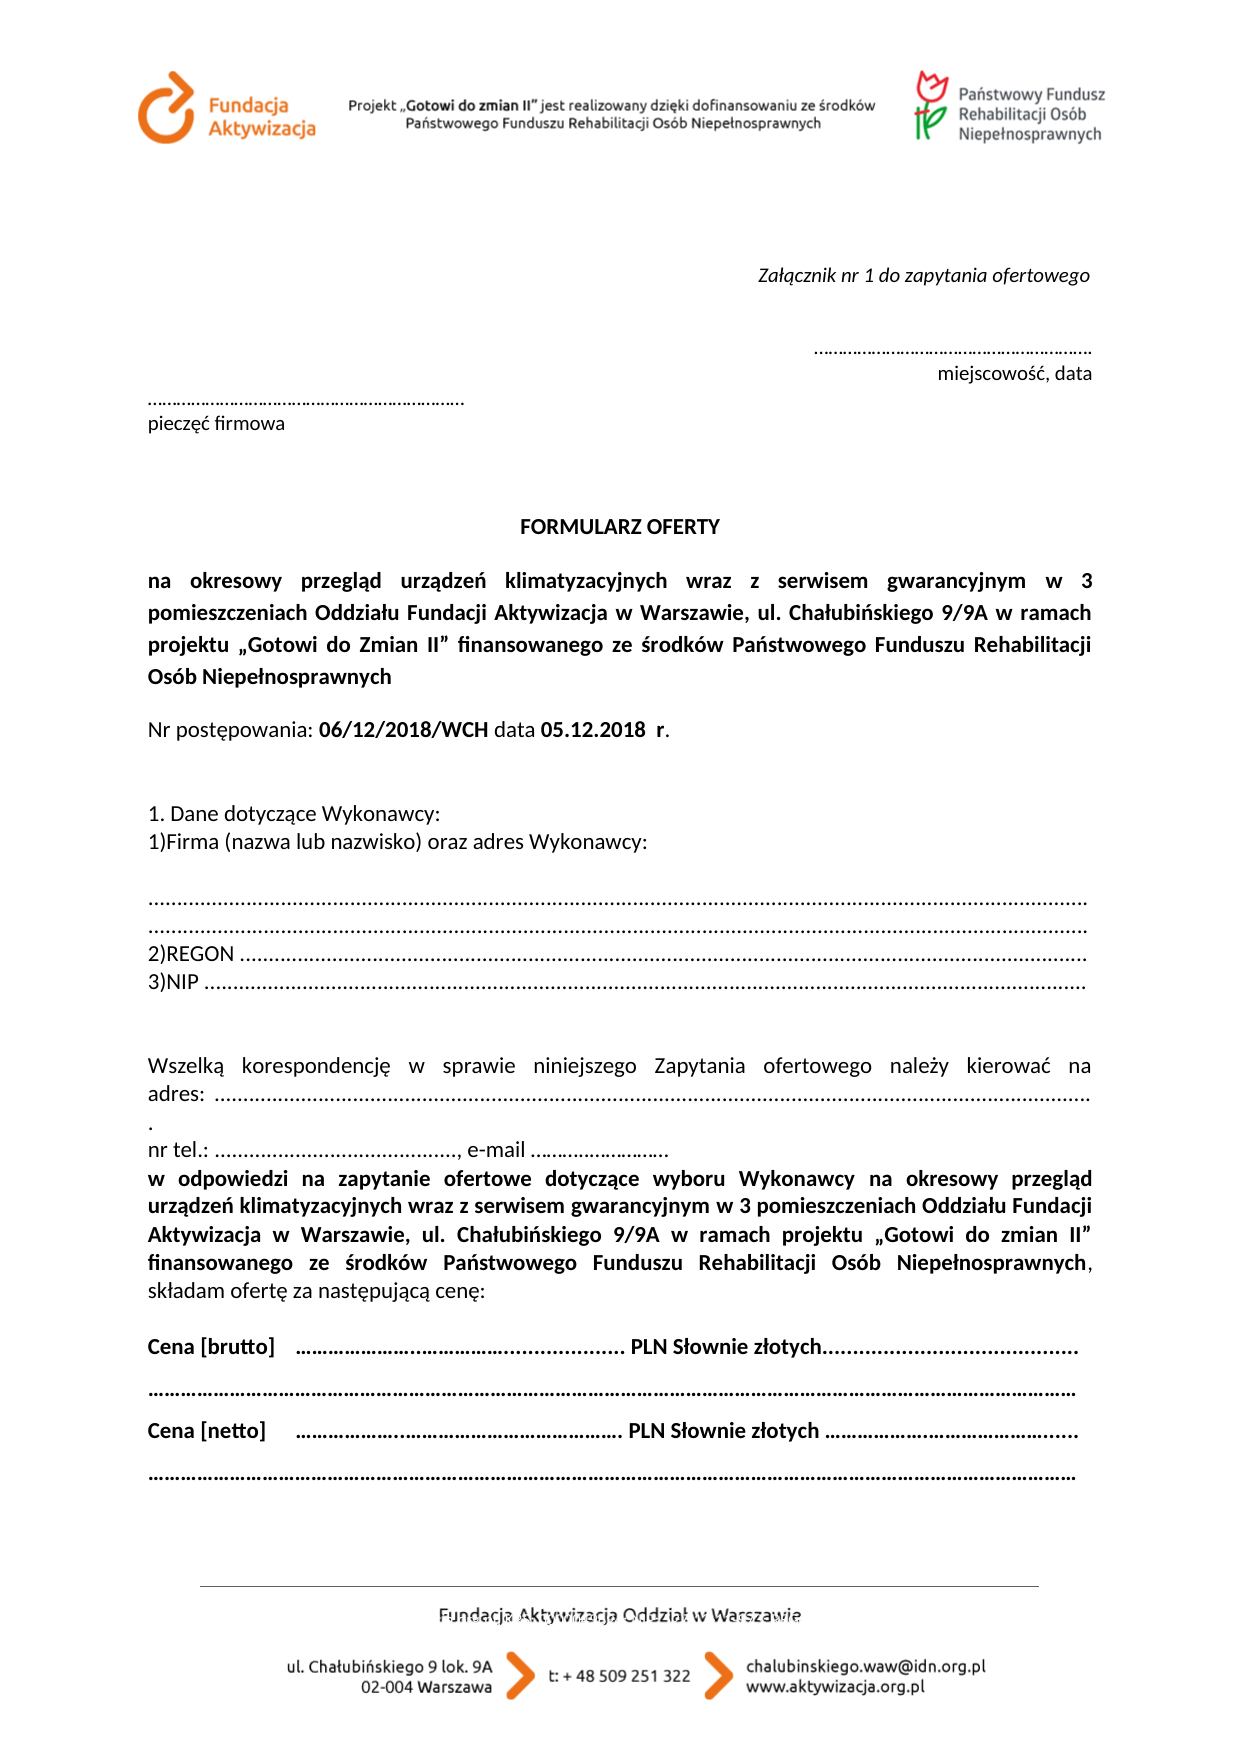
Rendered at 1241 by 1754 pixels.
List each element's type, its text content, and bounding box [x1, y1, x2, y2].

picture [200, 1586, 1040, 1732]
text w odpowiedzi na zapytanie ofertowe dotyczące wyboru Wykonawcy na okresowy przegląd urządzeń klimatyzacyjnych wraz z serwisem gwarancyjnym w 3 pomieszczeniach Oddziału Fundacji Aktywizacja w Warszawie, ul. Chałubińskiego 9/9A w ramach projektu „Gotowi do zmian II” finansowanego ze środków Państwowego Funduszu Rehabilitacji Osób Niepełnosprawnych, składam ofertę za następującą cenę: [148, 1164, 1093, 1304]
text 1)Firma (nazwa lub nazwisko) oraz adres Wykonawcy: [148, 827, 1093, 855]
text FORMULARZ OFERTY [148, 512, 1093, 540]
text Cena [netto] ………………..…………………………………. PLN Słownie złotych ……………….…………………...... [148, 1416, 1093, 1444]
text 1. Dane dotyczące Wykonawcy: [148, 799, 1093, 827]
text …………………………………………………. [148, 334, 1093, 360]
text 2)REGON ................................................................................................................................................... [148, 939, 1093, 967]
text pieczęć firmowa [148, 411, 1093, 436]
text nr tel.: .........................................., e-mail ………..…………… [148, 1136, 1093, 1164]
text miejscowość, data [148, 360, 1093, 385]
text 3)NIP ......................................................................................................................................................... [148, 967, 1093, 996]
text Nr postępowania: 06/12/2018/WCH data 05.12.2018 r. [148, 715, 1093, 743]
text Wszelką korespondencję w sprawie niniejszego Zapytania ofertowego należy kierować na adres: ......................................................................................................................................................... [148, 1052, 1093, 1136]
text ………………………………………………………… [148, 385, 1093, 411]
text ……………………………………………………………………………………………………………………………………………………… [148, 1458, 1093, 1486]
text Załącznik nr 1 do zapytania ofertowego [148, 263, 1093, 288]
picture [0, 11, 1241, 209]
text ……………………………………………………………………………………………………………………………………………………… [148, 1374, 1093, 1402]
text na okresowy przegląd urządzeń klimatyzacyjnych wraz z serwisem gwarancyjnym w 3 pomieszczeniach Oddziału Fundacji Aktywizacja w Warszawie, ul. Chałubińskiego 9/9A w ramach projektu „Gotowi do Zmian II” finansowanego ze środków Państwowego Funduszu Rehabilitacji Osób Niepełnosprawnych [148, 566, 1093, 690]
text Cena [brutto] …………………..…………….................... PLN Słownie złotych.......................................... [148, 1332, 1093, 1360]
text ...................................................................................................................................................................................................................................................................................................................................... [148, 883, 1093, 939]
